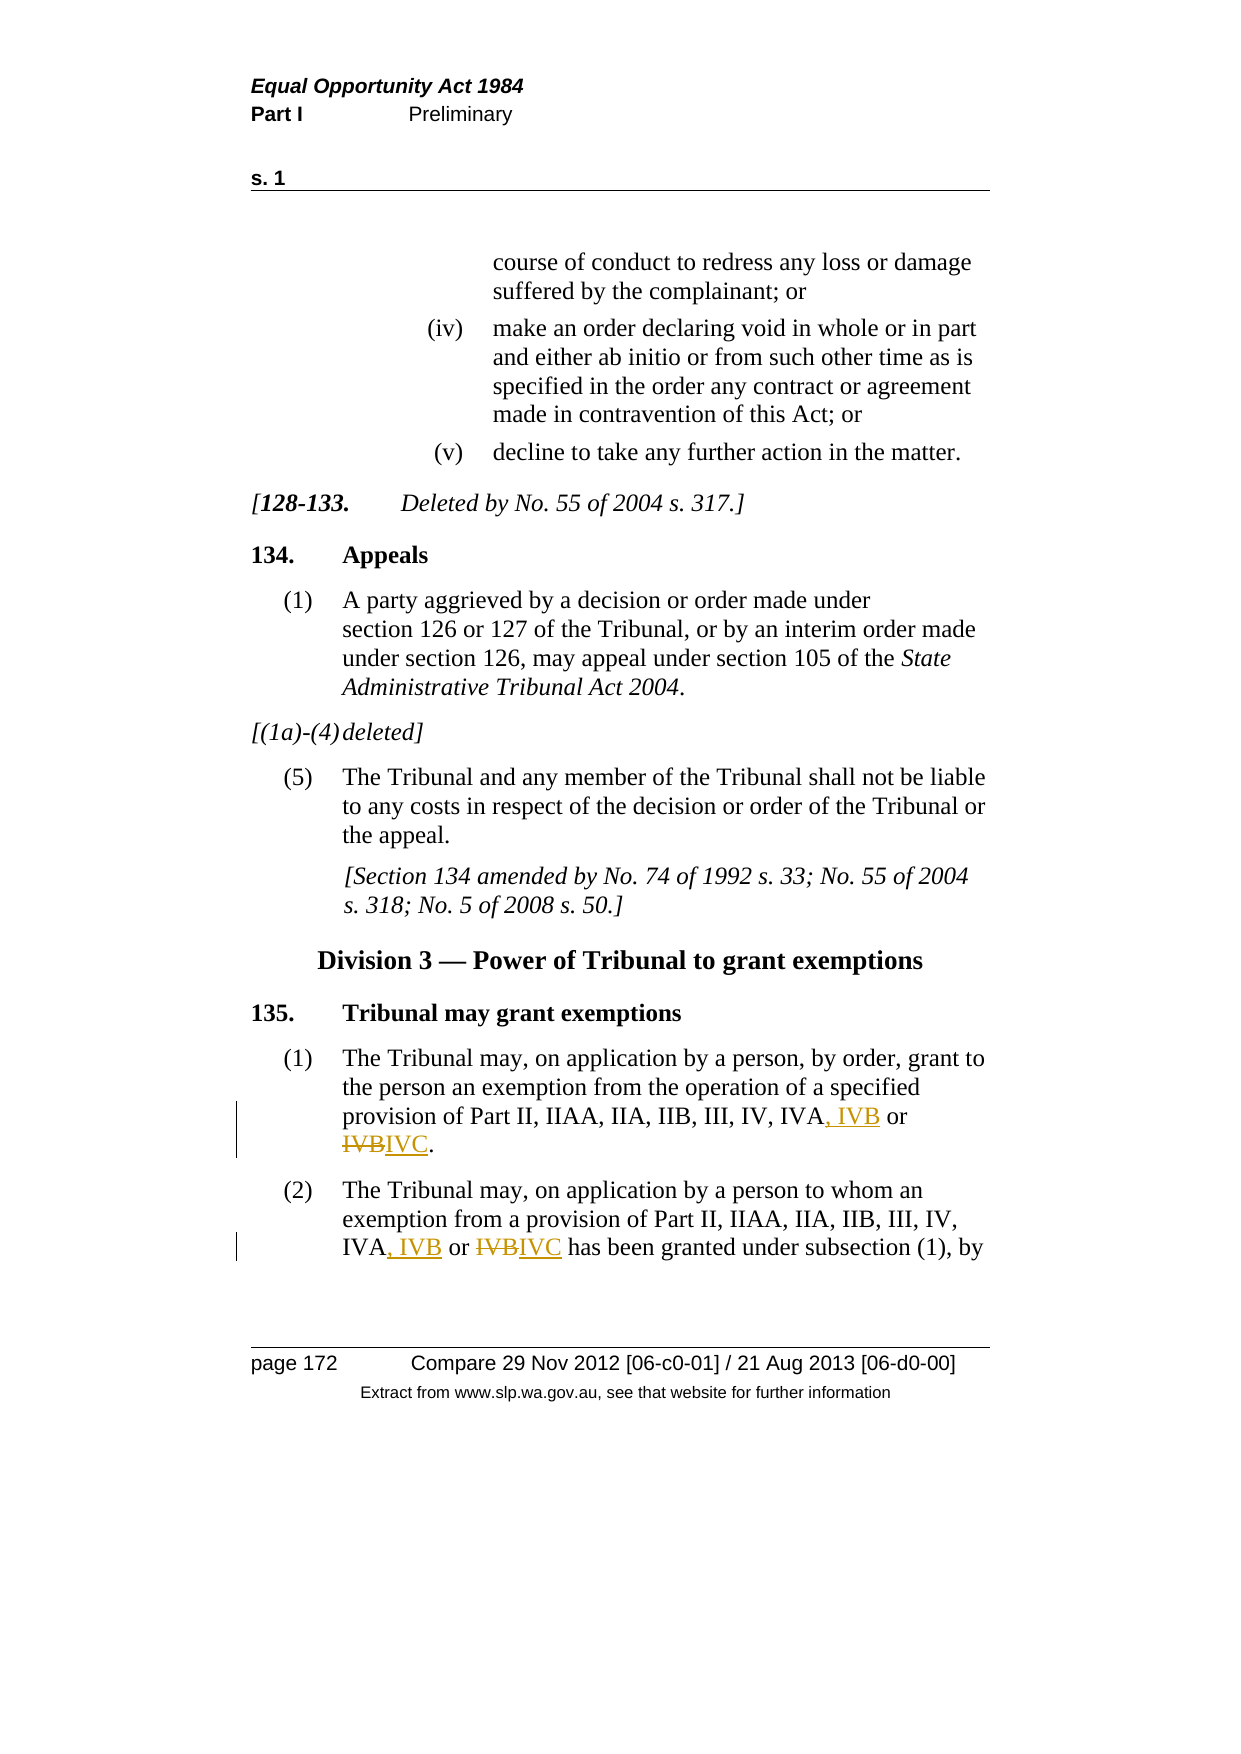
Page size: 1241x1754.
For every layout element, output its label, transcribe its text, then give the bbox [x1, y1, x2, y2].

text [(1a)-(4) deleted] [251, 717, 990, 746]
text [128-133. Deleted by No. 55 of 2004 s. 317.] [251, 488, 990, 517]
text (5) The Tribunal and any member of the Tribunal shall not be liable to any costs in respect of the decision or order of the Tribunal or the appeal. [251, 762, 990, 849]
subtitle 135. Tribunal may grant exemptions [251, 998, 990, 1027]
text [251, 1175, 990, 1261]
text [251, 247, 990, 305]
text (1) The Tribunal may, on application by a person, by order, grant to the person an exemption from the operation of a specified provision of Part II, IIAA, IIA, IIB, III, IV, IVA or . [251, 1043, 990, 1158]
subtitle Division 3 — Power of Tribunal to grant exemptions [251, 944, 990, 975]
text (v) decline to take any further action in the matter. [251, 437, 990, 465]
subtitle 134. Appeals [251, 540, 990, 569]
text (1) A party aggrieved by a decision or order made under section 126 or 127 of the Tribunal, or by an interim order made under section 126, may appeal under section 105 of the State Administrative Tribunal Act 2004. [251, 585, 990, 700]
text (iv) make an order declaring void in whole or in part and either ab initio or from such other time as is specified in the order any contract or agreement made in contravention of this Act; or [251, 313, 990, 428]
text [Section 134 amended by No. 74 of 1992 s. 33; No. 55 of 2004 s. 318; No. 5 of 2008 s. 50.] [251, 861, 990, 919]
